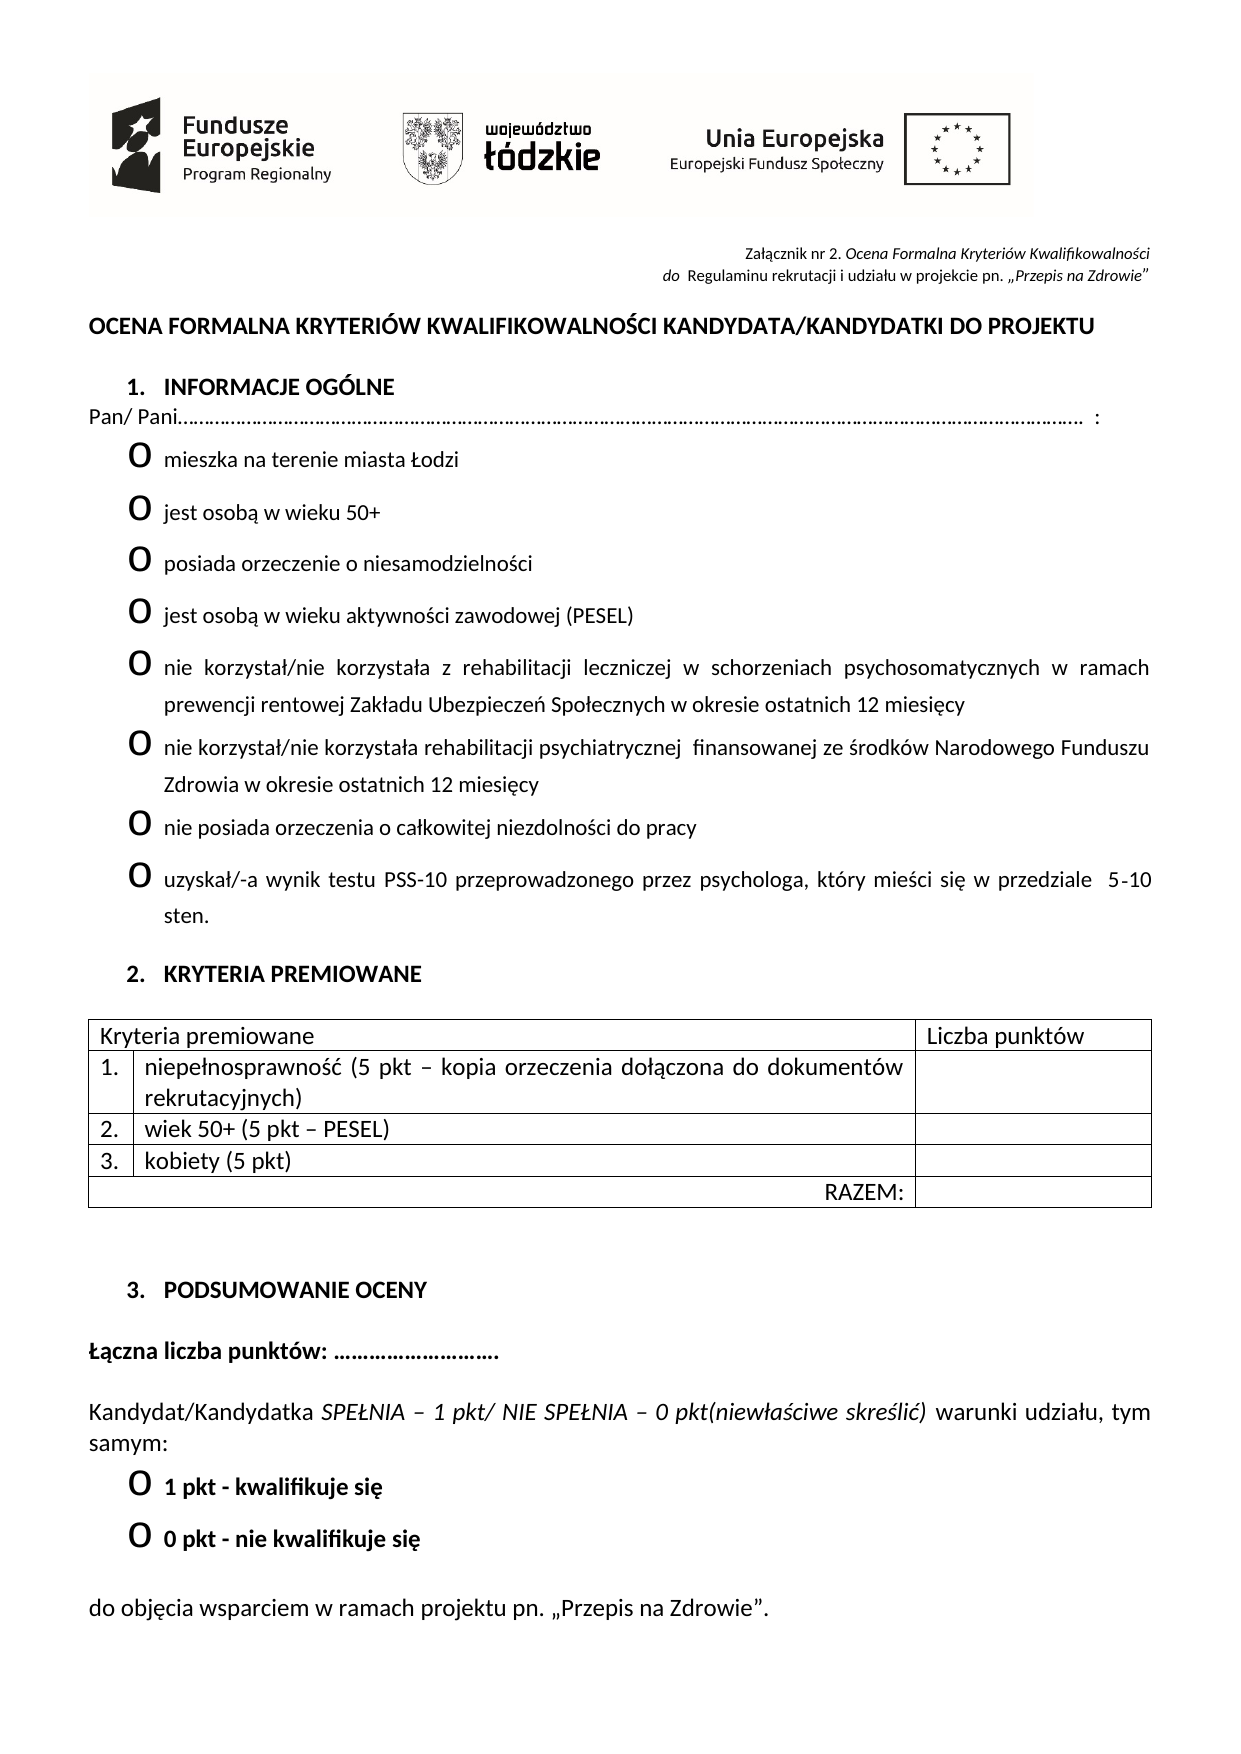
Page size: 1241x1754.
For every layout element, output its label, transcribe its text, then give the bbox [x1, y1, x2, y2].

list KRYTERIA PREMIOWANE [126, 958, 1152, 988]
list 0 pkt - nie kwalifikuje się [126, 1509, 1152, 1561]
table_cell [916, 1051, 1151, 1112]
list mieszka na terenie miasta Łodzi [126, 430, 1152, 482]
table_cell [916, 1114, 1151, 1144]
list uzyskał/-a wynik testu PSS-10 przeprowadzonego przez psychologa, który mieści się w przedziale 5-10 sten. [126, 850, 1152, 930]
table_cell 3. [89, 1145, 133, 1176]
list jest osobą w wieku 50+ [126, 482, 1152, 534]
table_cell kobiety (5 pkt) [134, 1145, 915, 1176]
text Załącznik nr 2. Ocena Formalna Kryteriów Kwalifikowalności do Regulaminu rekrutacji i udziału w projekcie pn. „Przepis na Zdrowie” [89, 243, 1152, 286]
list posiada orzeczenie o niesamodzielności [126, 534, 1152, 586]
picture [88, 73, 1034, 217]
table_header Liczba punktów [916, 1020, 1151, 1050]
list nie posiada orzeczenia o całkowitej niezdolności do pracy [126, 798, 1152, 850]
table_cell 1. [89, 1051, 133, 1112]
table_cell [916, 1145, 1151, 1176]
text Pan/ Pani………………………………………………………………………………………………………………………………………………………. : [89, 402, 1152, 430]
table_cell wiek 50+ (5 pkt – PESEL) [134, 1114, 915, 1144]
list 1 pkt - kwalifikuje się [126, 1457, 1152, 1509]
text do objęcia wsparciem w ramach projektu pn. „Przepis na Zdrowie”. [89, 1592, 1152, 1622]
text Łączna liczba punktów: ………………………. [89, 1335, 1152, 1366]
list PODSUMOWANIE OCENY [126, 1274, 1152, 1305]
list INFORMACJE OGÓLNE [126, 371, 1152, 402]
table_cell [916, 1177, 1151, 1207]
list nie korzystał/nie korzystała z rehabilitacji leczniczej w schorzeniach psychosomatycznych w ramach prewencji rentowej Zakładu Ubezpieczeń Społecznych w okresie ostatnich 12 miesięcy [126, 638, 1152, 718]
list jest osobą w wieku aktywności zawodowej (PESEL) [126, 586, 1152, 638]
table_cell niepełnosprawność (5 pkt – kopia orzeczenia dołączona do dokumentów rekrutacyjnych) [134, 1051, 915, 1112]
table_cell RAZEM: [89, 1177, 915, 1207]
text OCENA FORMALNA KRYTERIÓW KWALIFIKOWALNOŚCI KANDYDATA/KANDYDATKI DO PROJEKTU [89, 310, 1152, 341]
text Kandydat/Kandydatka SPEŁNIA – 1 pkt/ NIE SPEŁNIA – 0 pkt(niewłaściwe skreślić) warunki udziału, tym samym: [89, 1396, 1152, 1457]
list nie korzystał/nie korzystała rehabilitacji psychiatrycznej finansowanej ze środków Narodowego Funduszu Zdrowia w okresie ostatnich 12 miesięcy [126, 718, 1152, 798]
table_header Kryteria premiowane [89, 1020, 915, 1050]
table_cell 2. [89, 1114, 133, 1144]
